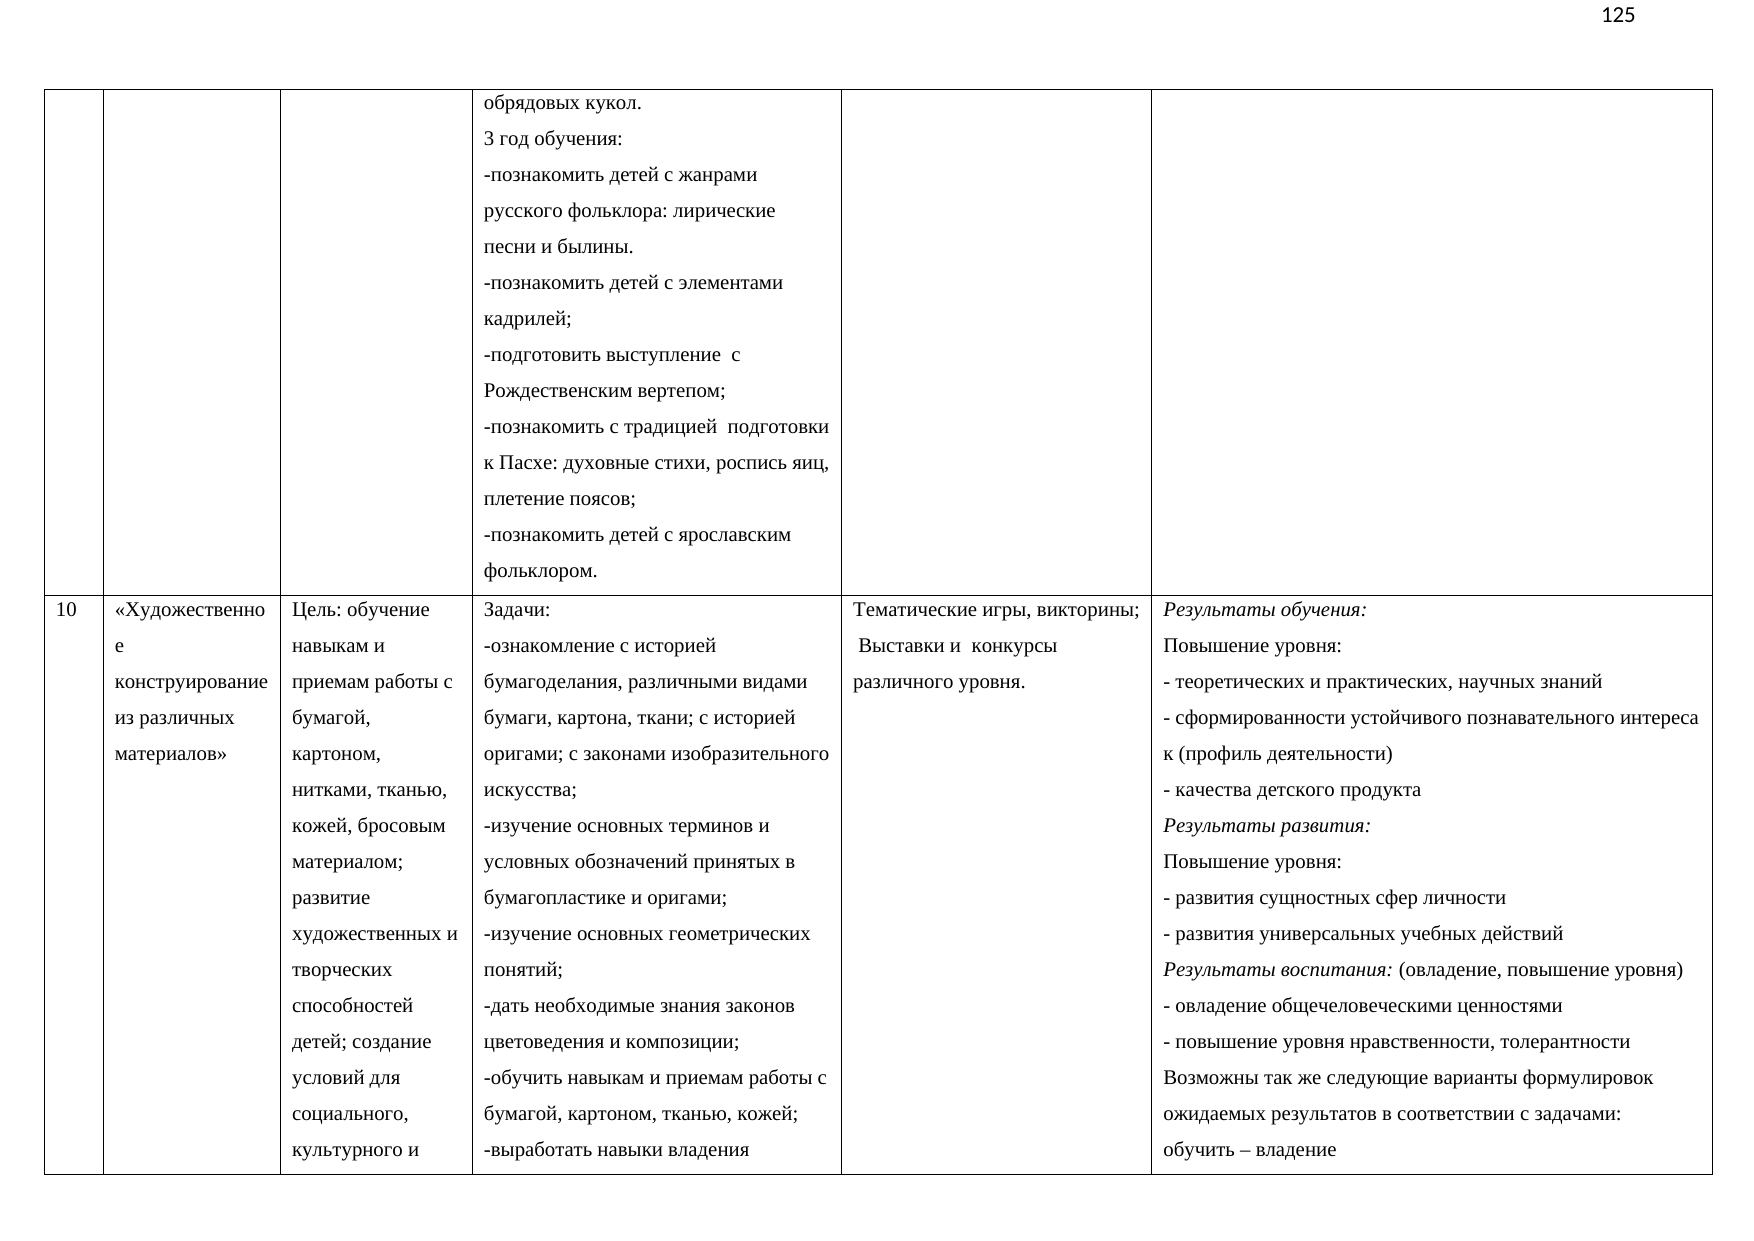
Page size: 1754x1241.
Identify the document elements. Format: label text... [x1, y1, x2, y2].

table_cell 9. [45, 90, 103, 595]
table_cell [281, 596, 472, 1174]
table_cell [104, 596, 280, 1174]
table_cell 10 [45, 596, 103, 1174]
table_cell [842, 90, 1151, 595]
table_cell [1152, 596, 1712, 1174]
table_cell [1152, 90, 1712, 595]
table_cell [473, 596, 841, 1174]
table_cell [281, 90, 472, 595]
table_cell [842, 596, 1151, 1174]
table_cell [473, 90, 841, 595]
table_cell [104, 90, 280, 595]
